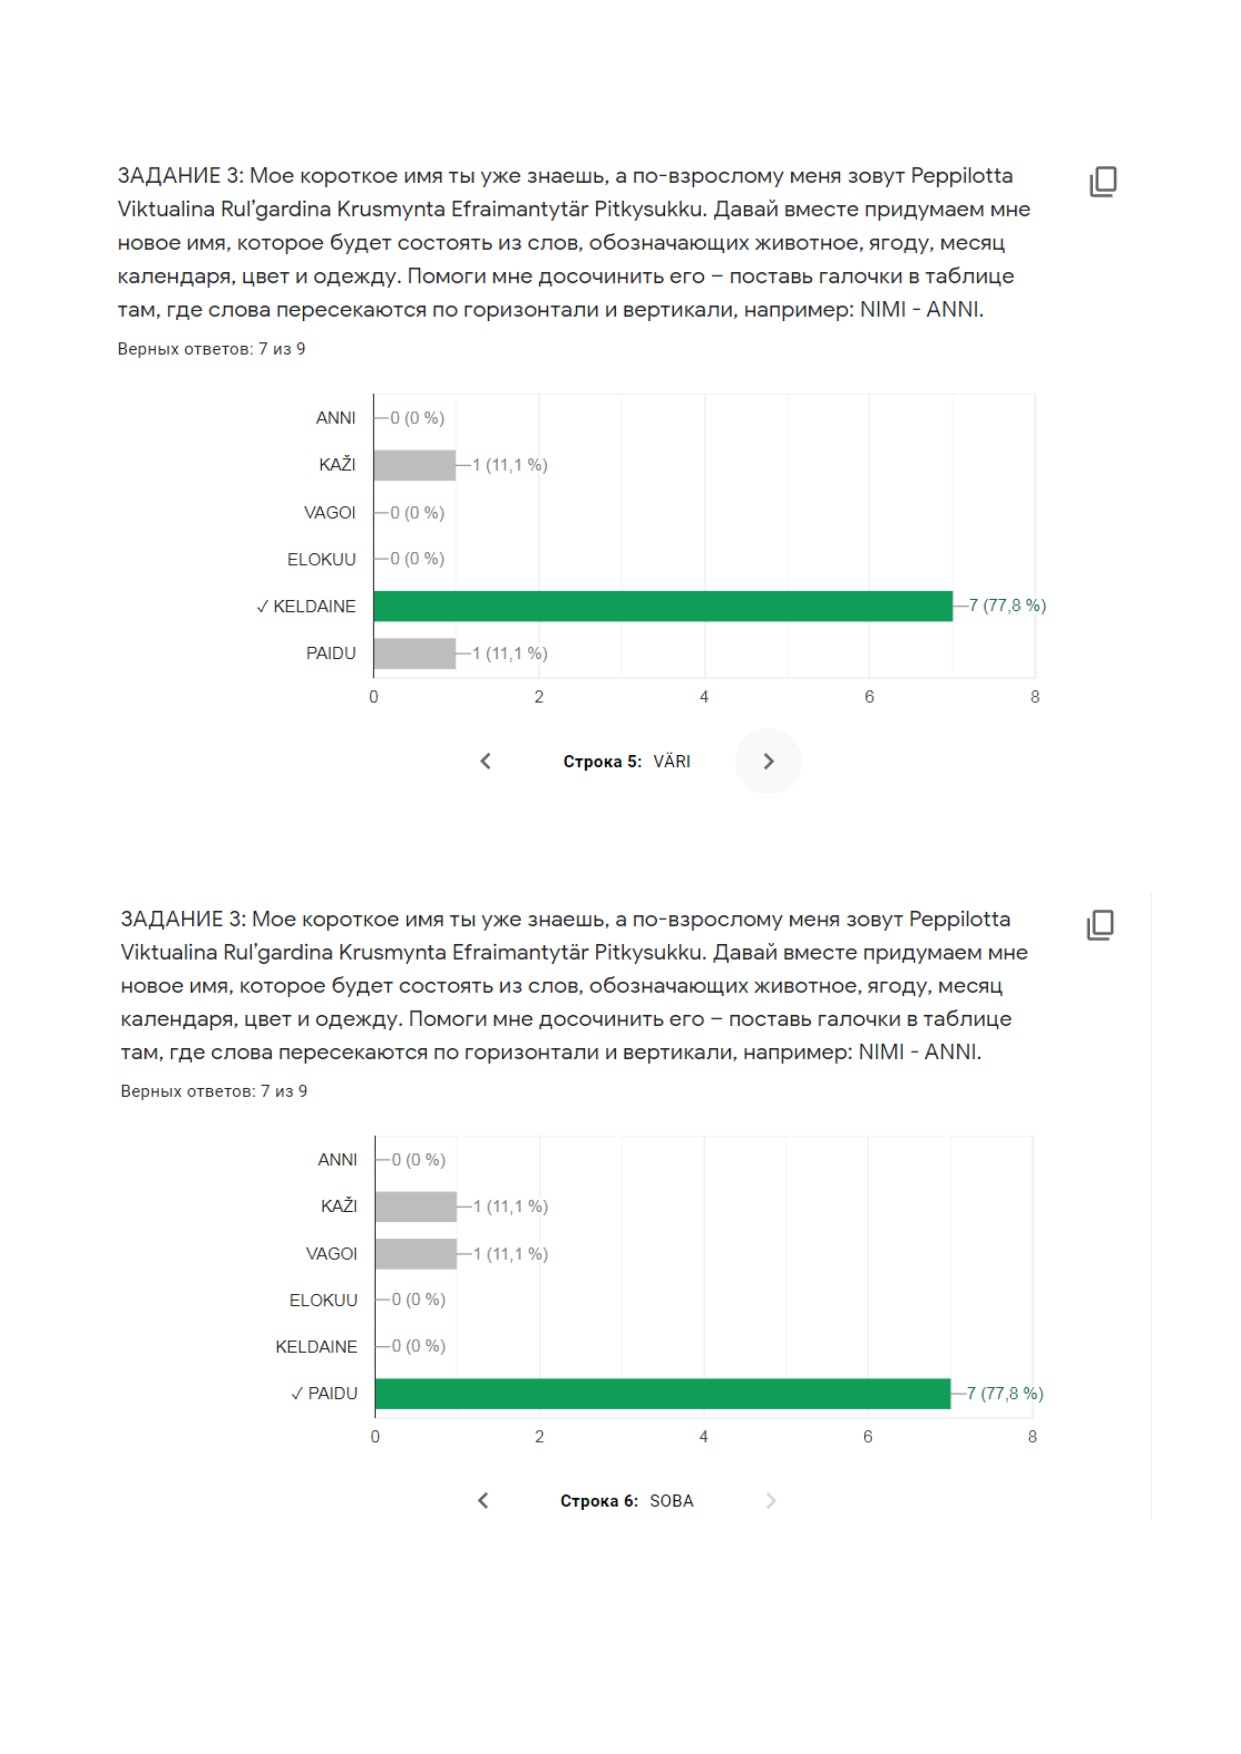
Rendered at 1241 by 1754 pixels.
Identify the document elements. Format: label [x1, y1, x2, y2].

picture [88, 155, 1152, 793]
picture [88, 892, 1152, 1520]
